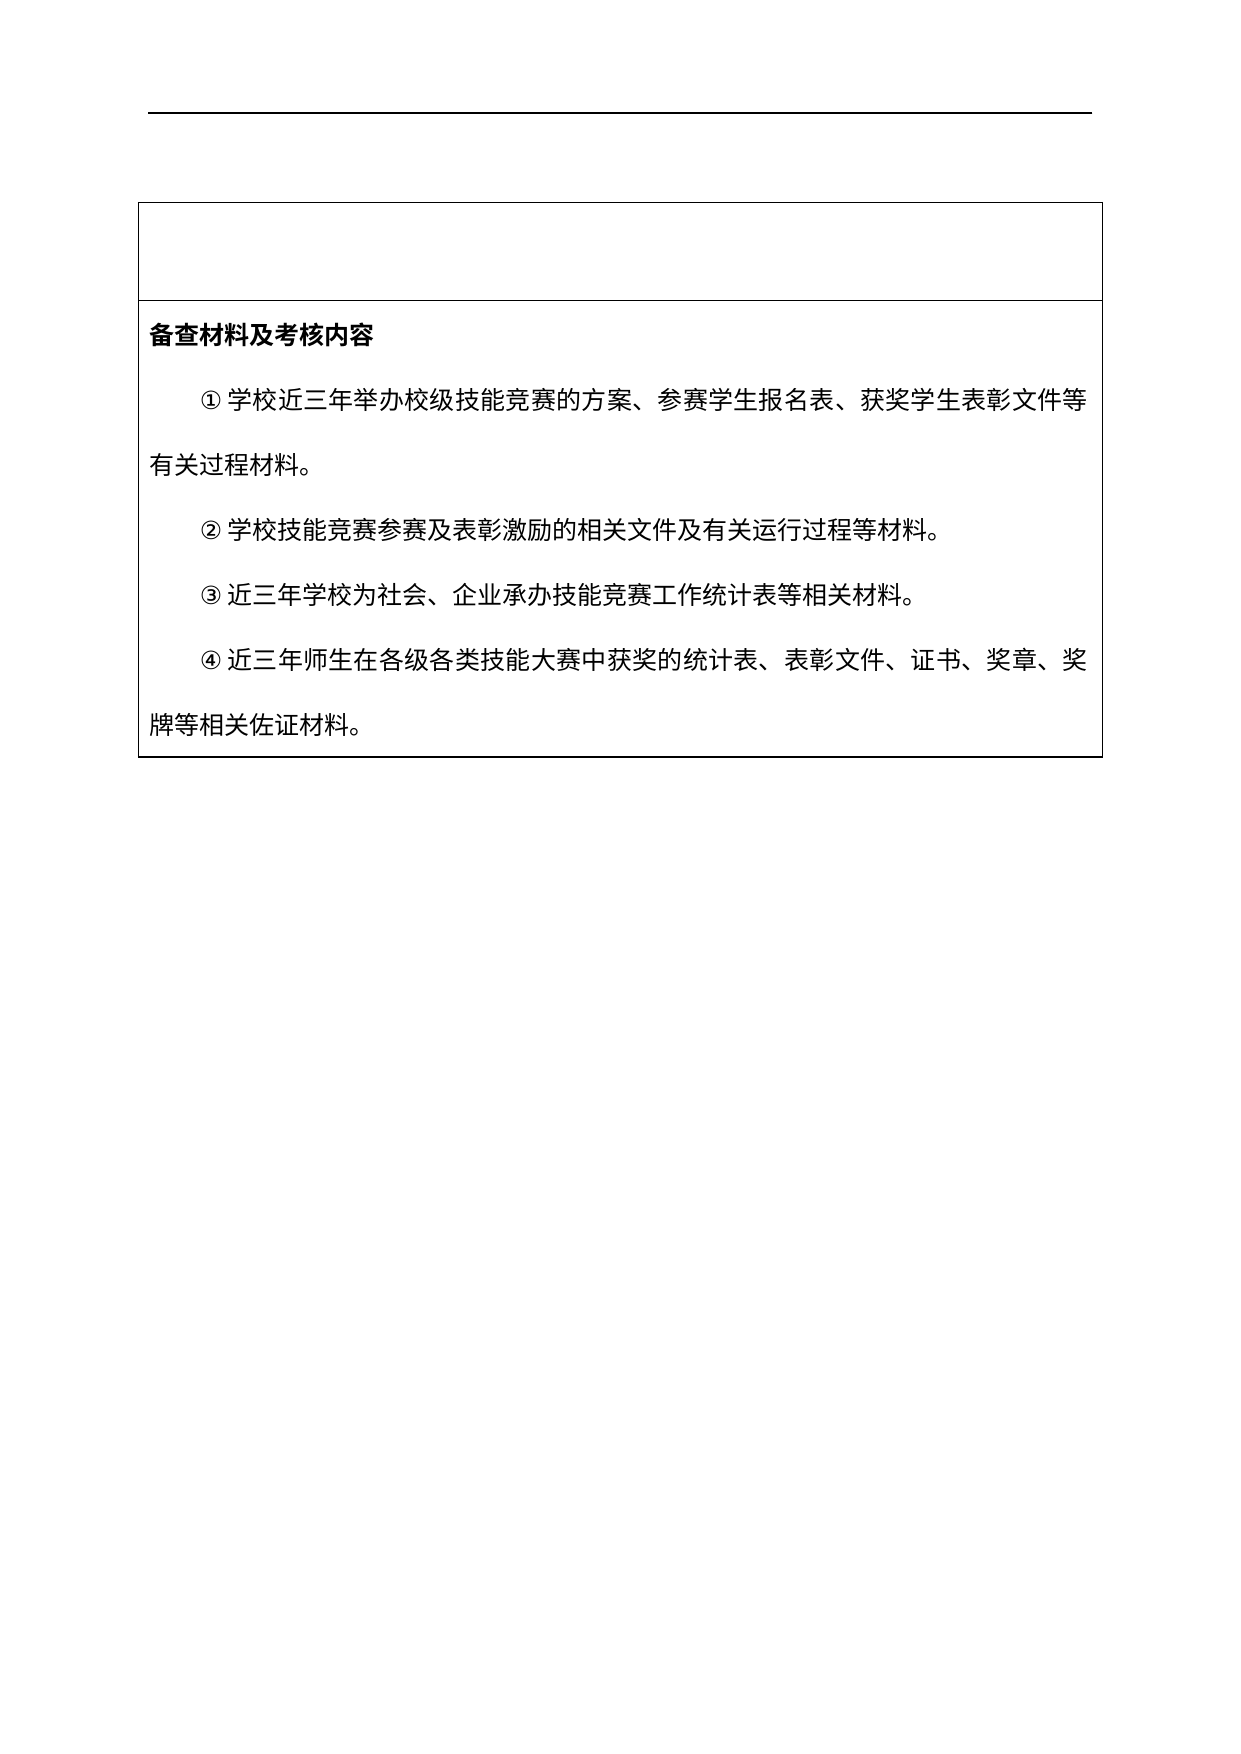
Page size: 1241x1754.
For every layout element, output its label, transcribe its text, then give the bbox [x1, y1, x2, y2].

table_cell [139, 203, 1102, 300]
table_cell 备查材料及考核内容 ①学校近三年举办校级技能竞赛的方案、参赛学生报名表、获奖学生表彰文件等有关过程材料。 ②学校技能竞赛参赛及表彰激励的相关文件及有关运行过程等材料。 ③近三年学校为社会、企业承办技能竞赛工作统计表等相关材料。 ④近三年师生在各级各类技能大赛中获奖的统计表、表彰文件、证书、奖章、奖牌等相关佐证材料。 [139, 301, 1102, 756]
